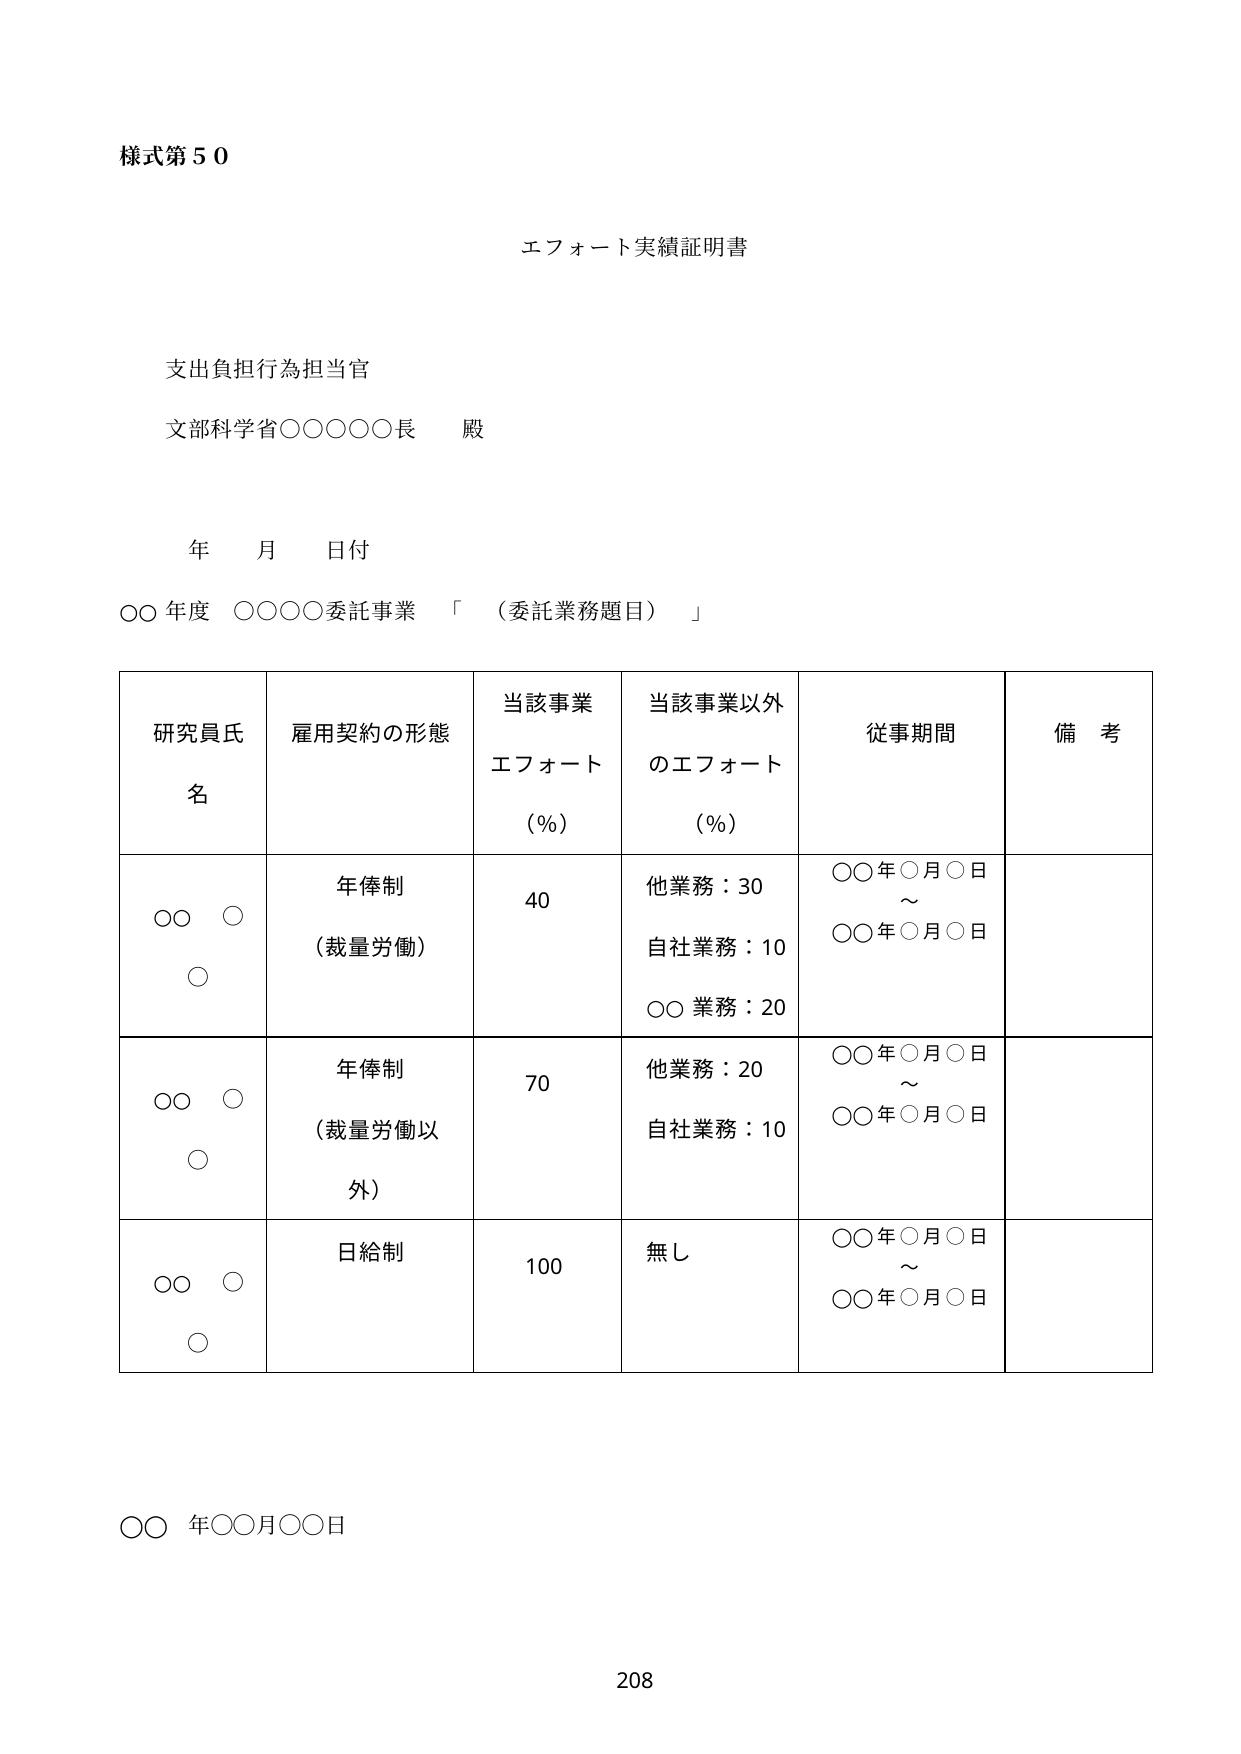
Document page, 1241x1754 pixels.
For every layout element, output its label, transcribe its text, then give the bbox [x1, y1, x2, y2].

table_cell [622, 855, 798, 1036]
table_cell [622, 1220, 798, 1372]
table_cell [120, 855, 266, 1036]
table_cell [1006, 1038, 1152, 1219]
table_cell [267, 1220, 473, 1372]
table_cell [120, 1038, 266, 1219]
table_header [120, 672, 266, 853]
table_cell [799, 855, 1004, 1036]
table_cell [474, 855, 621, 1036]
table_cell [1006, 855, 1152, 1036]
text ○○年度 ○○○○委託事業 「 （委託業務題目） 」 [119, 580, 1150, 640]
text 文部科学省○○○○○長 殿 [119, 398, 1150, 458]
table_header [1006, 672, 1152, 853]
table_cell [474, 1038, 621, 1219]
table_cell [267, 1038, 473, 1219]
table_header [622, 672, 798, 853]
text 様式第５０ [119, 125, 1150, 186]
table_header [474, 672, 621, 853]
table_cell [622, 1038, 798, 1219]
text ◯◯年◯◯月◯◯日 [119, 1494, 1150, 1555]
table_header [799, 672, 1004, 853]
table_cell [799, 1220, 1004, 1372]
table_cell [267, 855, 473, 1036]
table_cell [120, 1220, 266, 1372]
text 支出負担行為担当官 [119, 337, 1150, 398]
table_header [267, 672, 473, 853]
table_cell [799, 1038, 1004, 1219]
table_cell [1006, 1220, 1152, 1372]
text 年 月 日付 [119, 519, 1150, 580]
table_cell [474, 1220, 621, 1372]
text エフォート実績証明書 [119, 216, 1150, 277]
